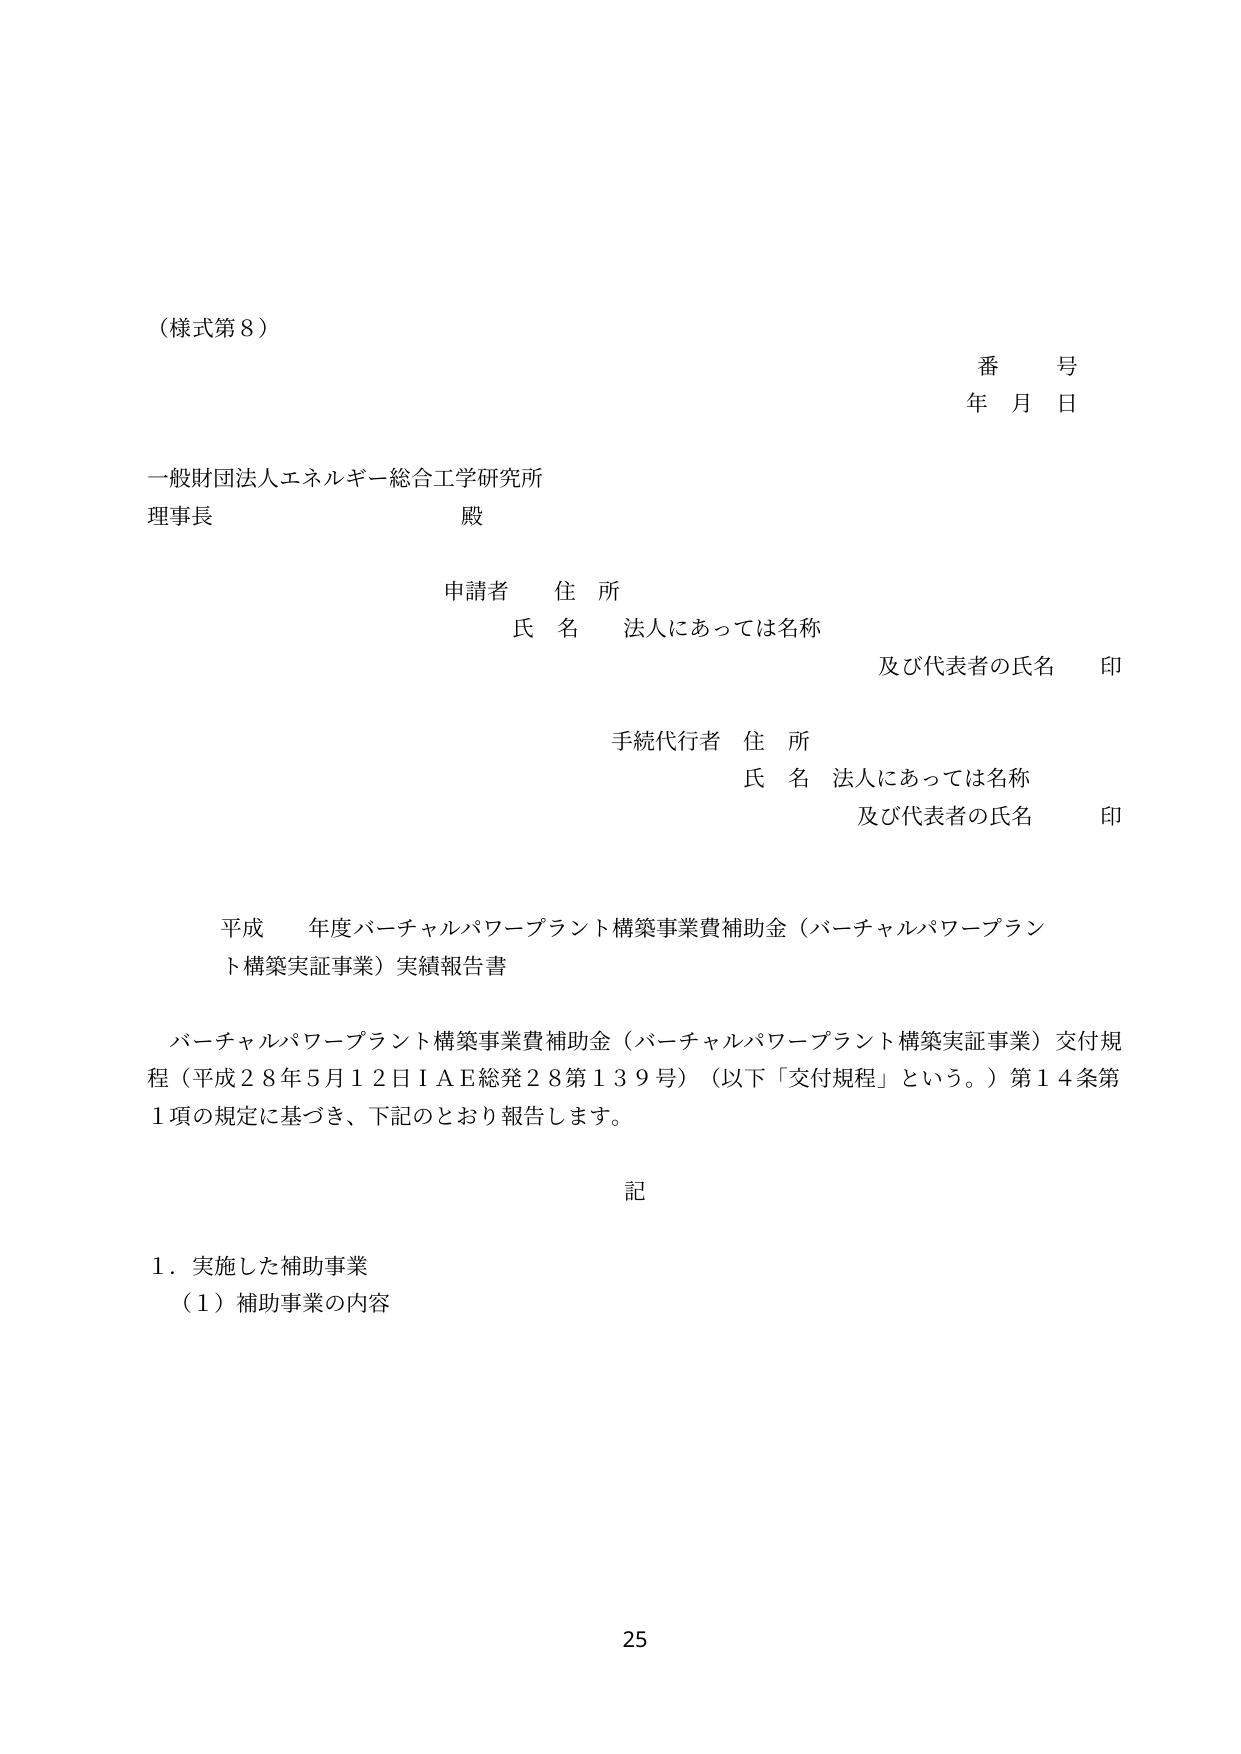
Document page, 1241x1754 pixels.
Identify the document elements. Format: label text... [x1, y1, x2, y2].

text 及び代表者の氏名 印 [148, 796, 1122, 833]
text 氏 名 法人にあっては名称 [148, 608, 1122, 646]
text 手続代行者 住 所 [148, 721, 1122, 758]
text 氏 名 法人にあっては名称 [148, 758, 1122, 796]
text 申請者 住 所 [148, 571, 1122, 608]
text 年 月 日 [148, 383, 1078, 421]
text 理事長 殿 [148, 496, 1122, 533]
text バーチャルパワープラント構築事業費補助金（バーチャルパワープラント構築実証事業）交付規程（平成２８年５月１２日ＩＡＥ総発２８第１３９号）（以下「交付規程」という。）第１４条第１項の規定に基づき、下記のとおり報告します。 [148, 1021, 1122, 1133]
text （様式第８） [148, 308, 1122, 346]
text 及び代表者の氏名 印 [148, 646, 1122, 683]
text 平成 年度バーチャルパワープラント構築事業費補助金（バーチャルパワープラント構築実証事業）実績報告書 [220, 908, 1048, 983]
text 記 [148, 1171, 1122, 1208]
text １．実施した補助事業 [148, 1246, 1122, 1283]
text 一般財団法人エネルギー総合工学研究所 [148, 458, 1122, 496]
text （１）補助事業の内容 [148, 1283, 1122, 1321]
text 番 号 [148, 346, 1078, 383]
